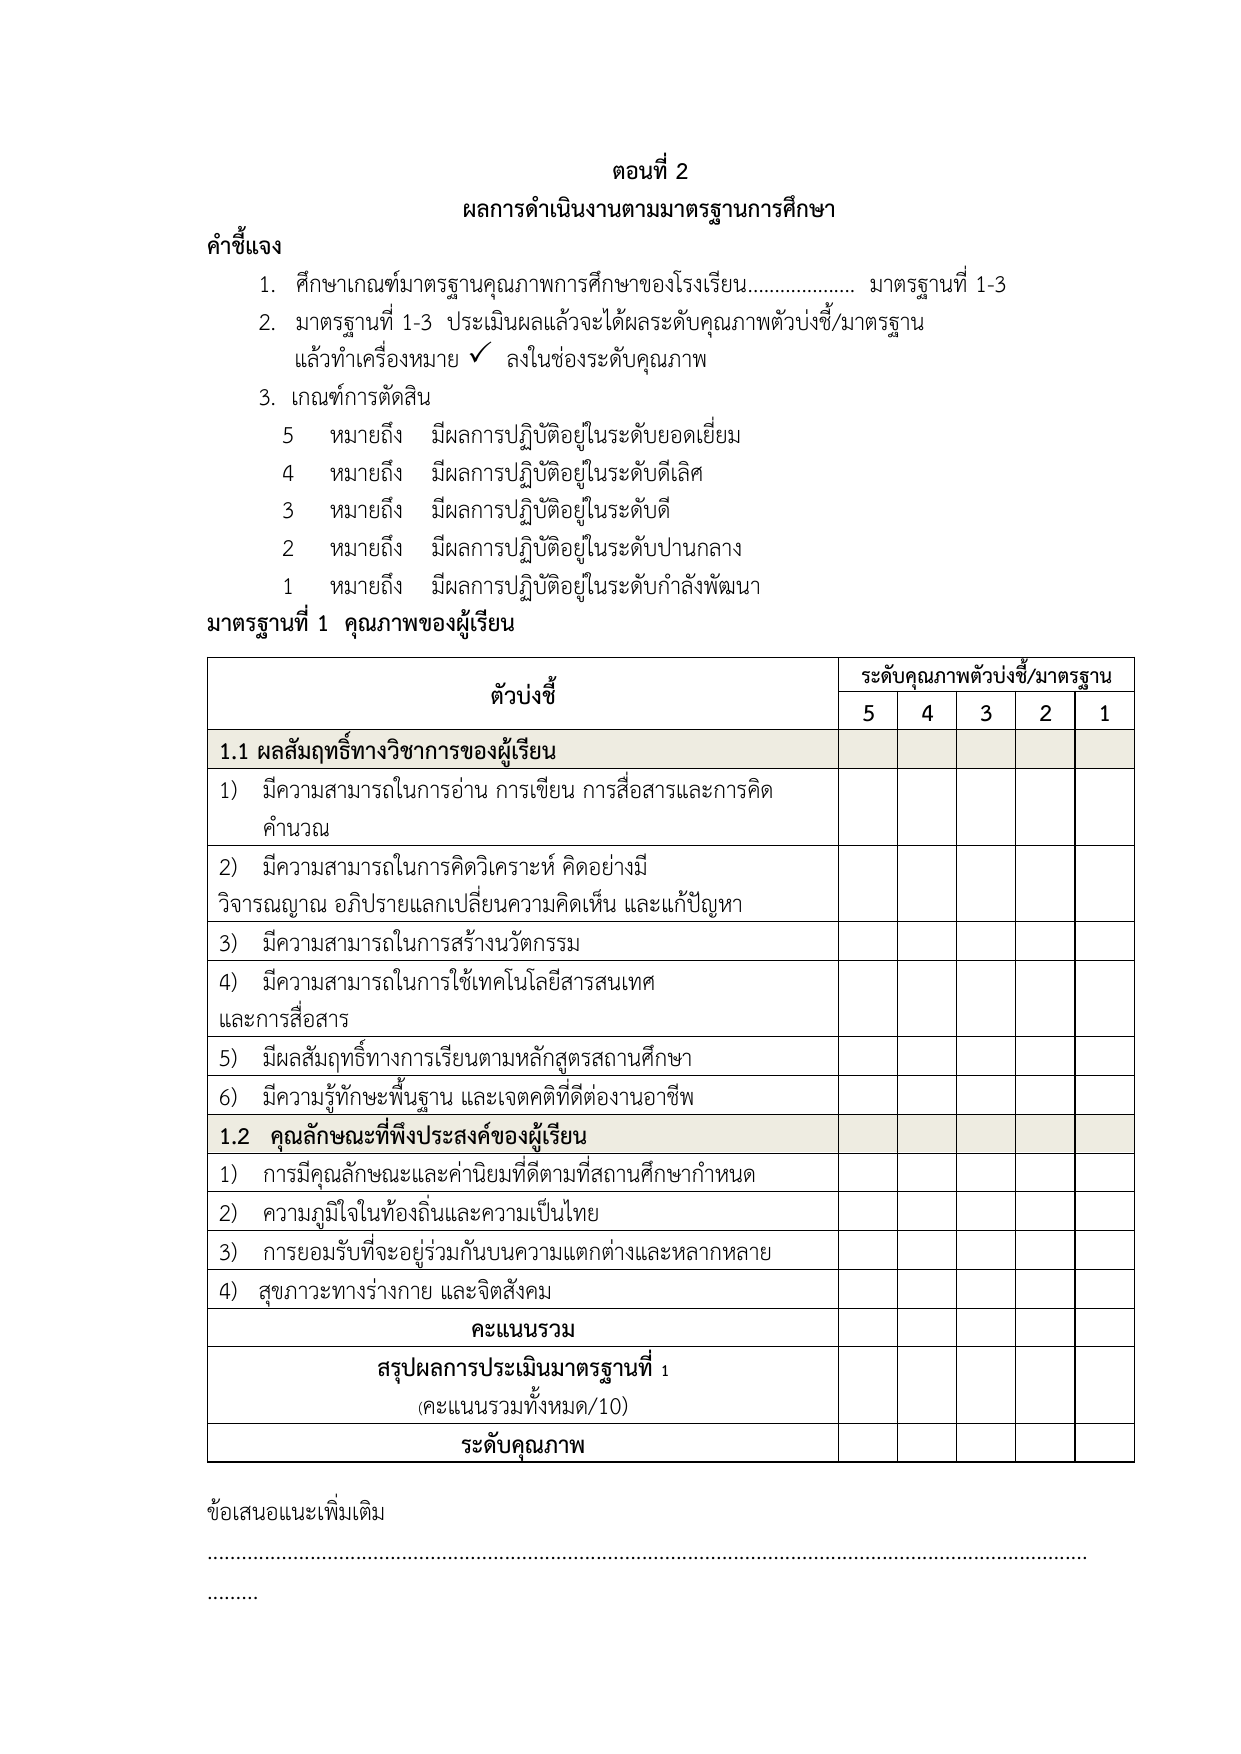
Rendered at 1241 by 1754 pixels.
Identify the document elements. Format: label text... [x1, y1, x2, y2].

table_cell [839, 769, 897, 844]
table_cell [957, 1115, 1015, 1152]
subtitle 3. เกณฑ์การตัดสิน [207, 376, 1093, 414]
table_cell [1016, 769, 1074, 844]
table_cell [1076, 1037, 1134, 1075]
table_cell [898, 846, 956, 921]
table_cell [1016, 1076, 1074, 1114]
table_cell [839, 1037, 897, 1075]
table_cell 2 [1016, 692, 1074, 729]
table_cell 2) ความภูมิใจในท้องถิ่นและความเป็นไทย [208, 1192, 838, 1230]
table_cell 3) มีความสามารถในการสร้างนวัตกรรม [208, 922, 838, 960]
table_cell [839, 846, 897, 921]
table_cell [1076, 1115, 1134, 1152]
table_cell [1076, 922, 1134, 960]
table_cell [1016, 1270, 1074, 1307]
table_cell [1076, 1347, 1134, 1423]
table_cell [957, 1347, 1015, 1423]
table_cell [1016, 1347, 1074, 1423]
table_cell 4) มีความสามารถในการใช้เทคโนโลยีสารสนเทศ และการสื่อสาร [208, 961, 838, 1036]
table_cell [1016, 961, 1074, 1036]
list ศึกษาเกณฑ์มาตรฐานคุณภาพการศึกษาของโรงเรียน.................... มาตรฐานที่ 1-3 [258, 263, 1137, 301]
table_cell [839, 1270, 897, 1307]
table_cell [957, 961, 1015, 1036]
table_cell 3) การยอมรับที่จะอยู่ร่วมกันบนความแตกต่างและหลากหลาย [208, 1231, 838, 1269]
text 4 หมายถึง มีผลการปฏิบัติอยู่ในระดับดีเลิศ [207, 452, 1093, 489]
table_cell 4 [898, 692, 956, 729]
table_cell [1016, 1192, 1074, 1230]
table_cell [898, 1424, 956, 1461]
table_cell คะแนนรวม [208, 1309, 838, 1346]
table_cell สรุปผลการประเมินมาตรฐานที่ 1 (คะแนนรวมทั้งหมด/10) [208, 1347, 838, 1423]
table_cell [957, 1424, 1015, 1461]
table_cell [839, 1076, 897, 1114]
table_cell 2) มีความสามารถในการคิดวิเคราะห์ คิดอย่างมี วิจารณญาณ อภิปรายแลกเปลี่ยนความคิดเห็น และแก้ปัญหา [208, 846, 838, 921]
table_header ตัวบ่งชี้ [208, 658, 838, 729]
table_cell [957, 1192, 1015, 1230]
table_cell [1076, 961, 1134, 1036]
table_cell [1076, 769, 1134, 844]
table_cell [898, 1037, 956, 1075]
table_cell [957, 1154, 1015, 1191]
table_cell [957, 1076, 1015, 1114]
table_cell [957, 846, 1015, 921]
table_cell [839, 1347, 897, 1423]
table_cell [898, 1309, 956, 1346]
list มาตรฐานที่ 1-3 ประเมินผลแล้วจะได้ผลระดับคุณภาพตัวบ่งชี้/มาตรฐาน [258, 301, 1093, 338]
text ข้อเสนอแนะเพิ่มเติม [207, 1491, 1093, 1528]
table_cell [839, 730, 897, 768]
table_cell [898, 1231, 956, 1269]
table_cell [957, 1270, 1015, 1307]
table_cell [1076, 730, 1134, 768]
table_cell [1016, 1037, 1074, 1075]
table_cell [1076, 1309, 1134, 1346]
subtitle 3 หมายถึง มีผลการปฏิบัติอยู่ในระดับดี [207, 489, 1093, 527]
table_header ระดับคุณภาพตัวบ่งชี้/มาตรฐาน [839, 658, 1134, 691]
table_cell [839, 1154, 897, 1191]
text คำชี้แจง [207, 225, 1093, 263]
table_cell 1 [1076, 692, 1134, 729]
table_cell [898, 1347, 956, 1423]
table_cell 1) การมีคุณลักษณะและค่านิยมที่ดีตามที่สถานศึกษากำหนด [208, 1154, 838, 1191]
table_cell [1016, 730, 1074, 768]
table_cell [898, 730, 956, 768]
table_cell [1076, 1270, 1134, 1307]
table_cell 1.1 ผลสัมฤทธิ์ทางวิชาการของผู้เรียน [208, 730, 838, 768]
table_cell [839, 1309, 897, 1346]
table_cell [1076, 846, 1134, 921]
table_cell [1076, 1154, 1134, 1191]
text 1 หมายถึง มีผลการปฏิบัติอยู่ในระดับกำลังพัฒนา [207, 565, 1093, 602]
table_cell 5) มีผลสัมฤทธิ์ทางการเรียนตามหลักสูตรสถานศึกษา [208, 1037, 838, 1075]
text 5 หมายถึง มีผลการปฏิบัติอยู่ในระดับยอดเยี่ยม [207, 414, 1093, 452]
table_cell [1016, 1231, 1074, 1269]
table_cell [957, 730, 1015, 768]
table_cell [839, 1424, 897, 1461]
table_cell 4) สุขภาวะทางร่างกาย และจิตสังคม [208, 1270, 838, 1307]
table_cell [957, 1309, 1015, 1346]
table_cell [1016, 1309, 1074, 1346]
text ตอนที่ 2 [207, 150, 1093, 188]
subtitle 2 หมายถึง มีผลการปฏิบัติอยู่ในระดับปานกลาง [207, 527, 1093, 565]
table_cell [1076, 1192, 1134, 1230]
table_cell 1) มีความสามารถในการอ่าน การเขียน การสื่อสารและการคิดคำนวณ [208, 769, 838, 844]
table_cell [898, 961, 956, 1036]
table_cell [957, 769, 1015, 844]
text ผลการดำเนินงานตามมาตรฐานการศึกษา [207, 188, 1093, 225]
table_cell [839, 922, 897, 960]
table_cell [1076, 1076, 1134, 1114]
table_cell [1016, 922, 1074, 960]
text แล้วทำเครื่องหมาย ลงในช่องระดับคุณภาพ [258, 338, 1093, 376]
table_cell ระดับคุณภาพ [208, 1424, 838, 1461]
table_cell [898, 1270, 956, 1307]
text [207, 1528, 1093, 1608]
table_cell [1016, 846, 1074, 921]
table_cell [957, 922, 1015, 960]
table_cell [839, 961, 897, 1036]
table_cell [839, 1115, 897, 1152]
table_cell 5 [839, 692, 897, 729]
table_cell [957, 1231, 1015, 1269]
table_cell [1016, 1154, 1074, 1191]
table_cell 3 [957, 692, 1015, 729]
text มาตรฐานที่ 1 คุณภาพของผู้เรียน [207, 602, 1093, 640]
table_cell 1.2 คุณลักษณะที่พึงประสงค์ของผู้เรียน [208, 1115, 838, 1152]
table_cell [1016, 1115, 1074, 1152]
table_cell [898, 1115, 956, 1152]
table_cell [839, 1192, 897, 1230]
table_cell [898, 769, 956, 844]
table_cell [1016, 1424, 1074, 1461]
table_cell [839, 1231, 897, 1269]
table_cell [1076, 1424, 1134, 1461]
table_cell [1076, 1231, 1134, 1269]
table_cell [898, 1076, 956, 1114]
table_cell [957, 1037, 1015, 1075]
table_cell [898, 1154, 956, 1191]
table_cell [898, 1192, 956, 1230]
table_cell [898, 922, 956, 960]
table_cell 6) มีความรู้ทักษะพื้นฐาน และเจตคติที่ดีต่องานอาชีพ [208, 1076, 838, 1114]
